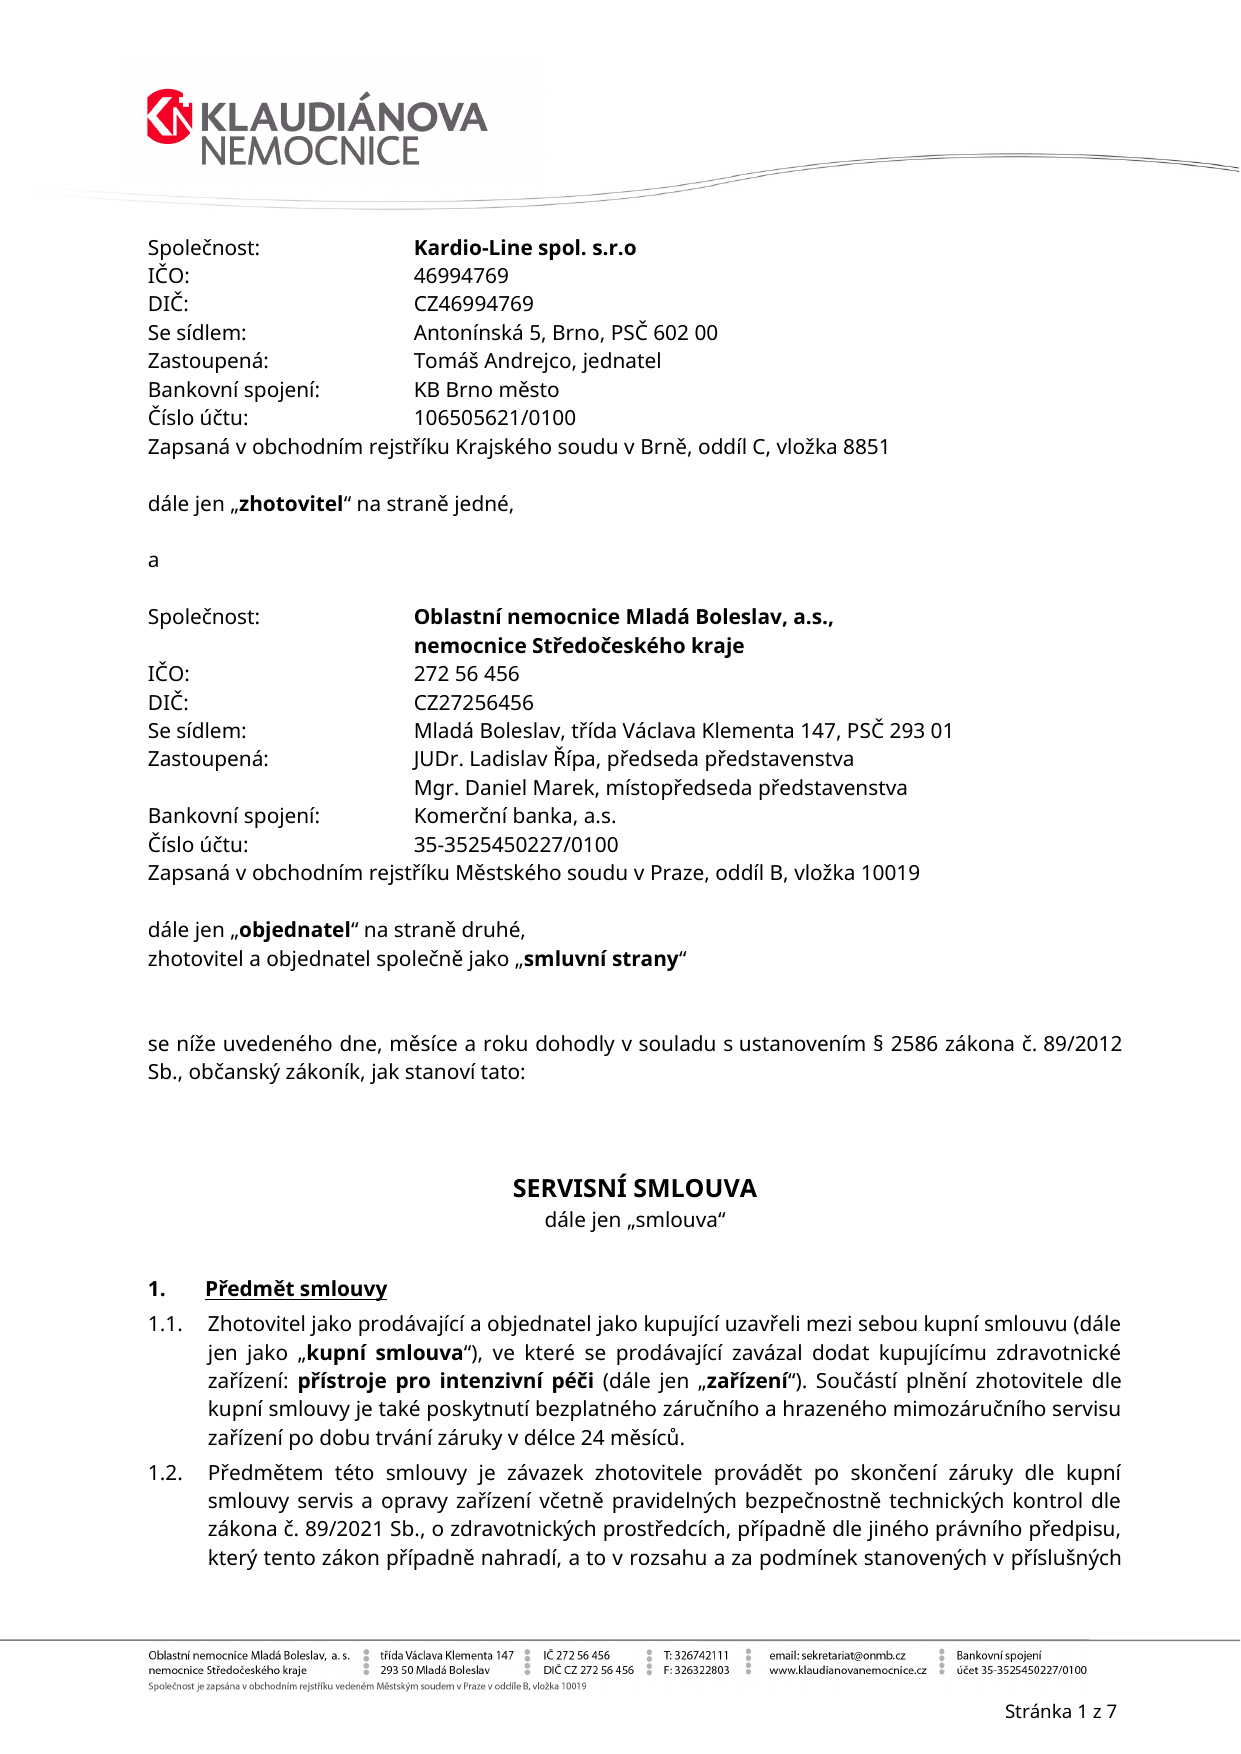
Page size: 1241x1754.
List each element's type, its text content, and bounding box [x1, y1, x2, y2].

subtitle Zhotovitel jako prodávající a objednatel jako kupující uzavřeli mezi sebou kupní smlouvu (dále jen jako „kupní smlouva“), ve které se prodávající zavázal dodat kupujícímu zdravotnické zařízení: přístroje pro intenzivní péči (dále jen „zařízení“). Součástí plnění zhotovitele dle kupní smlouvy je také poskytnutí bezplatného záručního a hrazeného mimozáručního servisu zařízení po dobu trvání záruky v délce 24 měsíců. [148, 1309, 1122, 1451]
picture [145, 1645, 1089, 1693]
text Zastoupená: JUDr. Ladislav Řípa, předseda představenstva [148, 744, 1122, 773]
text zhotovitel a objednatel společně jako „smluvní strany“ [148, 944, 1122, 972]
text IČO: 272 56 456 [148, 659, 1122, 688]
text Bankovní spojení: Komerční banka, a.s. [148, 801, 1122, 830]
text Zapsaná v obchodním rejstříku Městského soudu v Praze, oddíl B, vložka 10019 [148, 858, 1122, 887]
text Zapsaná v obchodním rejstříku Krajského soudu v Brně, oddíl C, vložka 8851 [148, 432, 1122, 460]
text Mgr. Daniel Marek, místopředseda představenstva [413, 773, 1122, 801]
text Se sídlem: Mladá Boleslav, třída Václava Klementa 147, PSČ 293 01 [148, 716, 1122, 744]
text Číslo účtu: 35-3525450227/0100 [148, 830, 1122, 858]
text dále jen „objednatel“ na straně druhé, [148, 915, 1122, 944]
subtitle Předmět smlouvy [148, 1274, 1122, 1303]
text a [148, 546, 1122, 574]
text IČO: 46994769 [148, 261, 1122, 289]
text dále jen „zhotovitel“ na straně jedné, [148, 489, 1122, 517]
text dále jen „smlouva“ [148, 1205, 1122, 1234]
text Bankovní spojení: KB Brno město [148, 375, 1122, 403]
text se níže uvedeného dne, měsíce a roku dohodly v souladu s ustanovením § 2586 zákona č. 89/2012 Sb., občanský zákoník, jak stanoví tato: [148, 1029, 1122, 1086]
text Číslo účtu: 106505621/0100 [148, 403, 1122, 432]
text DIČ: CZ27256456 [148, 688, 1122, 716]
text Společnost: Oblastní nemocnice Mladá Boleslav, a.s., nemocnice Středočeského kraje [148, 602, 1122, 659]
text servisní smlouva [148, 1171, 1122, 1205]
picture [34, 60, 1240, 221]
text Se sídlem: Antonínská 5, Brno, PSČ 602 00 [148, 318, 1122, 346]
text Společnost: Kardio-Line spol. s.r.o [148, 233, 1122, 261]
text DIČ: CZ46994769 [148, 289, 1122, 318]
text Zastoupená: Tomáš Andrejco, jednatel [148, 346, 1122, 375]
